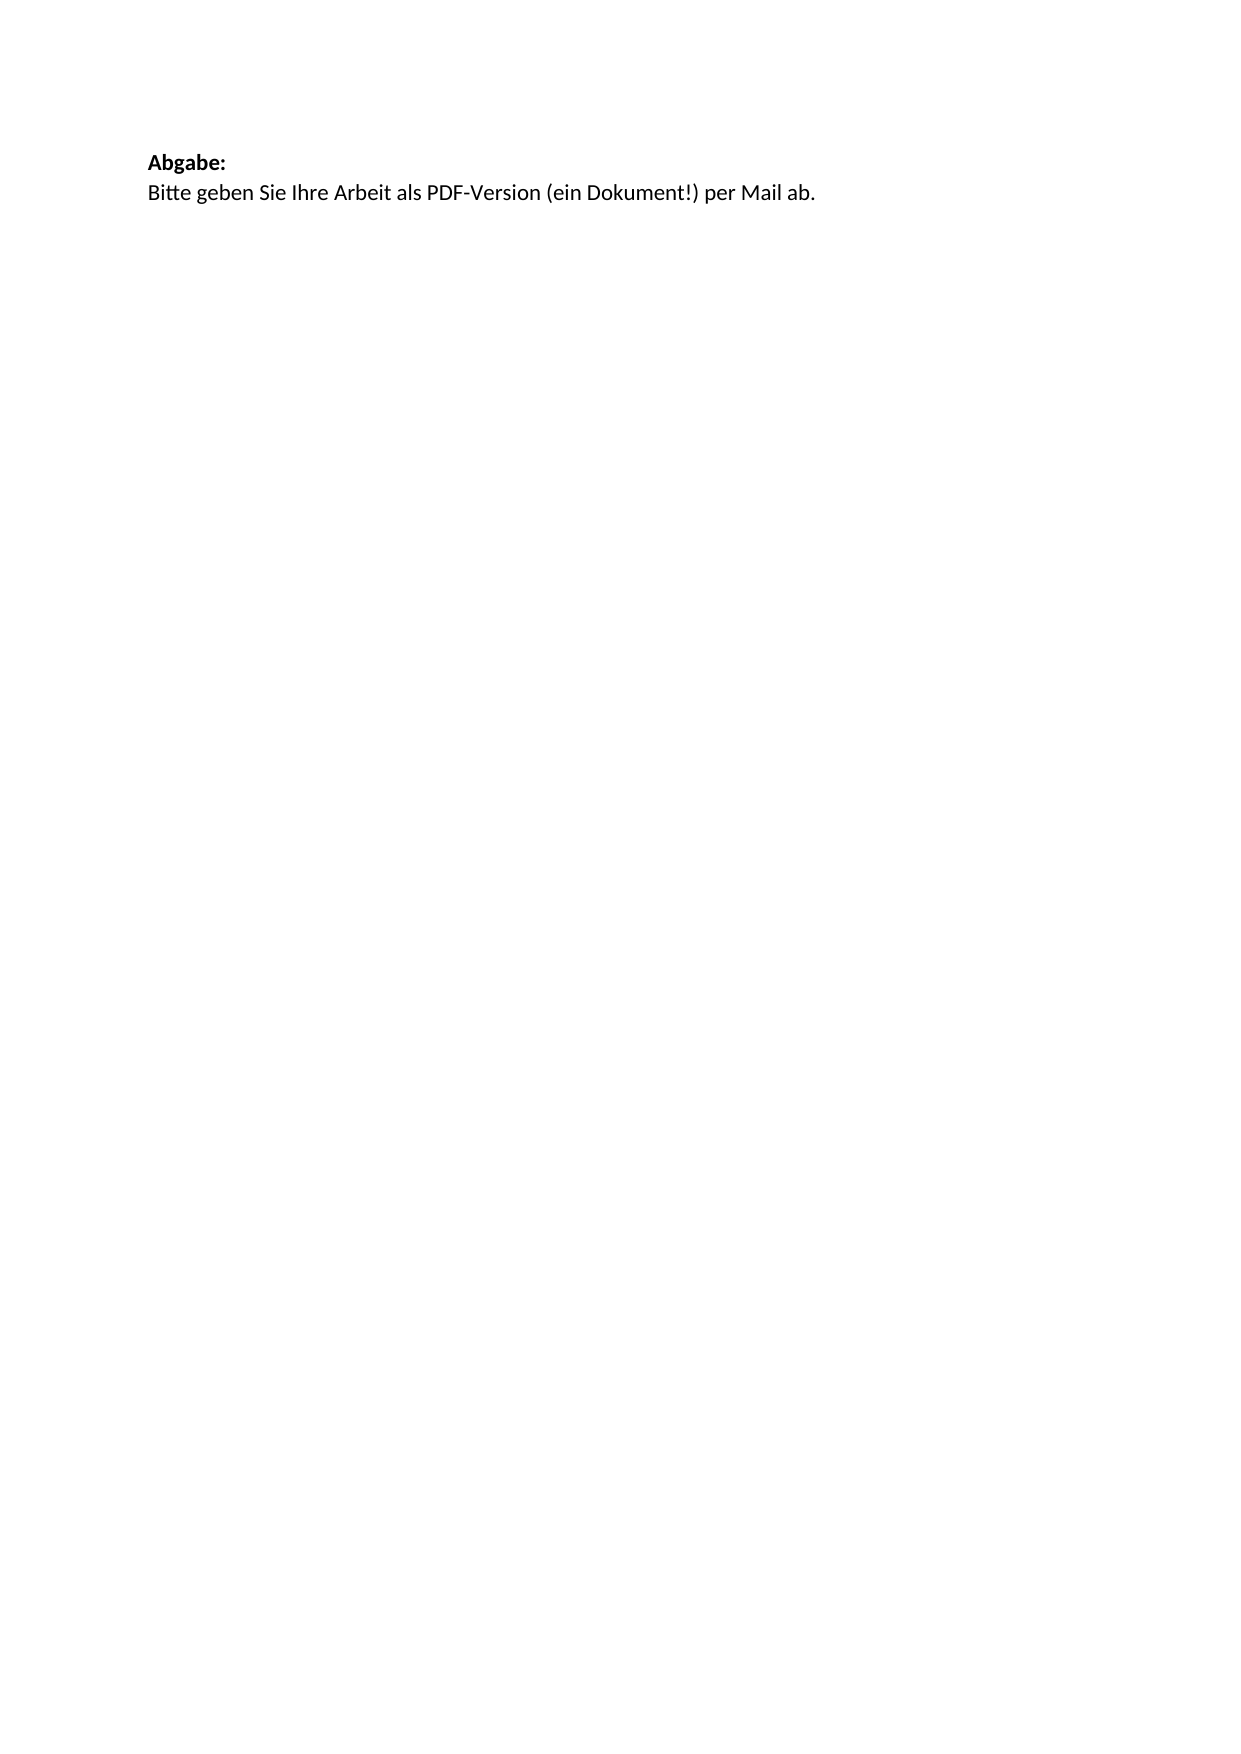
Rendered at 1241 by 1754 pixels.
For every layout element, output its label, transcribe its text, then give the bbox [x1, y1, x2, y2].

text Abgabe: Bitte geben Sie Ihre Arbeit als PDF-Version (ein Dokument!) per Mail ab. [148, 148, 1093, 206]
